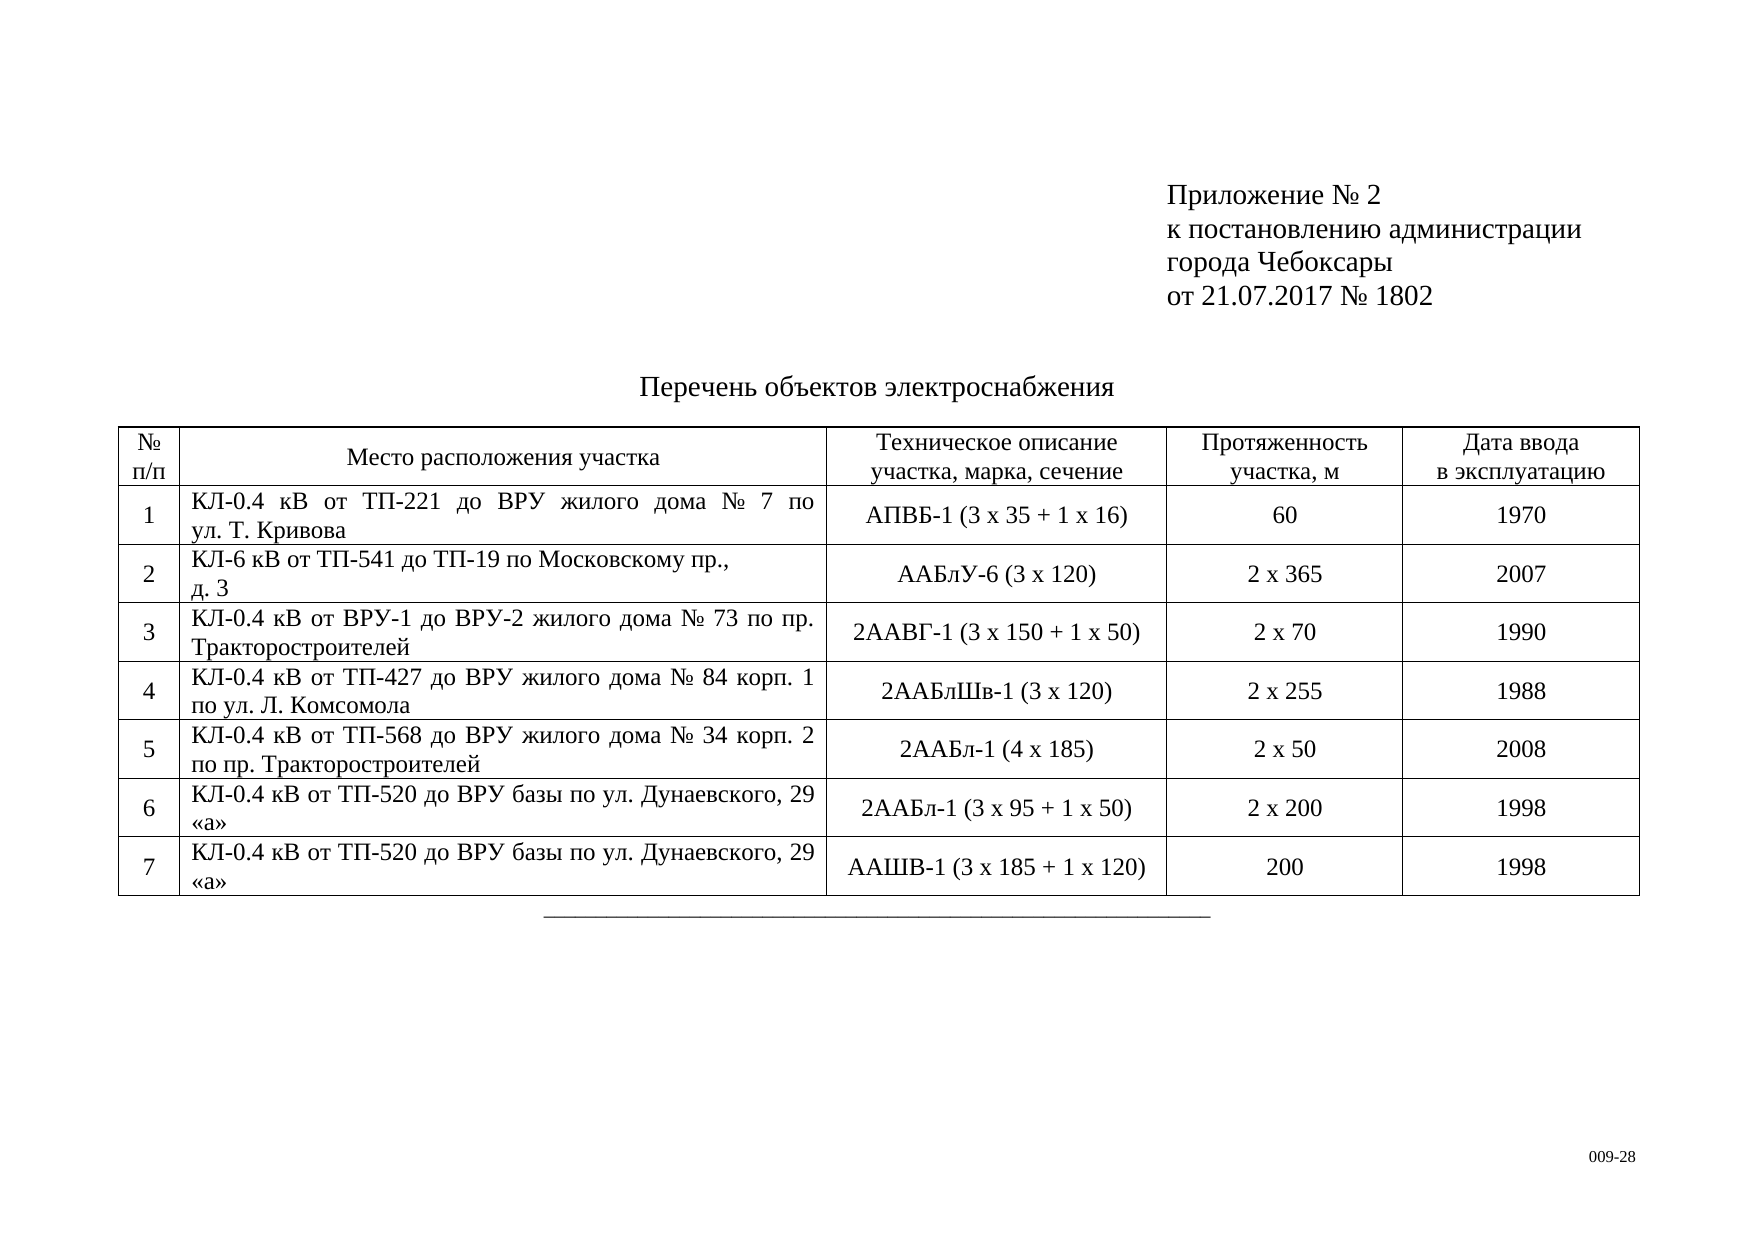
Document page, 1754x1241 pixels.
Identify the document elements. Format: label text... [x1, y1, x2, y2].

text ________________________________________________________________ [118, 896, 1636, 920]
table_header Техническое описание участка, марка, сечение [827, 428, 1166, 485]
subtitle к постановлению администрации [1167, 211, 1636, 244]
table_cell КЛ-0.4 кВ от ТП-427 до ВРУ жилого дома № 84 корп. 1 по ул. Л. Комсомола [180, 662, 826, 719]
table_cell КЛ-0.4 кВ от ВРУ-1 до ВРУ-2 жилого дома № 73 по пр. Тракторостроителей [180, 603, 826, 661]
table_cell АПВБ-1 (3 х 35 + 1 х 16) [827, 486, 1166, 543]
table_cell КЛ-0.4 кВ от ТП-221 до ВРУ жилого дома № 7 по ул. Т. Кривова [180, 486, 826, 543]
table_cell 2 [119, 545, 179, 602]
table_cell 3 [119, 603, 179, 661]
table_cell 4 [119, 662, 179, 719]
table_cell 1 [119, 486, 179, 543]
table_cell 2ААБл-1 (4 х 185) [827, 720, 1166, 778]
table_cell 1970 [1403, 486, 1639, 543]
table_cell 200 [1167, 837, 1402, 895]
table_cell 1998 [1403, 837, 1639, 895]
table_cell 2ААБл-1 (3 х 95 + 1 х 50) [827, 779, 1166, 836]
table_cell 1988 [1403, 662, 1639, 719]
table_header № п/п [119, 428, 179, 485]
subtitle города Чебоксары [1167, 244, 1636, 278]
table_cell ААБлУ-6 (3 х 120) [827, 545, 1166, 602]
table_cell 7 [119, 837, 179, 895]
table_cell 2008 [1403, 720, 1639, 778]
text от 21.07.2017 № 1802 [118, 278, 1636, 311]
table_cell 2ААВГ-1 (3 х 150 + 1 х 50) [827, 603, 1166, 661]
table_cell 2ААБлШв-1 (3 х 120) [827, 662, 1166, 719]
table_cell КЛ-0.4 кВ от ТП-520 до ВРУ базы по ул. Дунаевского, 29 «а» [180, 837, 826, 895]
table_cell 60 [1167, 486, 1402, 543]
table_cell 2 х 255 [1167, 662, 1402, 719]
table_cell 2 х 365 [1167, 545, 1402, 602]
table_cell 2 х 200 [1167, 779, 1402, 836]
table_cell КЛ-0.4 кВ от ТП-520 до ВРУ базы по ул. Дунаевского, 29 «а» [180, 779, 826, 836]
table_cell 2 х 70 [1167, 603, 1402, 661]
table_cell 2 х 50 [1167, 720, 1402, 778]
table_cell КЛ-0.4 кВ от ТП-568 до ВРУ жилого дома № 34 корп. 2 по пр. Тракторостроителей [180, 720, 826, 778]
table_cell ААШВ-1 (3 х 185 + 1 х 120) [827, 837, 1166, 895]
text Перечень объектов электроснабжения [118, 369, 1636, 402]
table_cell 2007 [1403, 545, 1639, 602]
table_cell 6 [119, 779, 179, 836]
subtitle Приложение № 2 [1167, 177, 1636, 211]
table_cell 1990 [1403, 603, 1639, 661]
table_cell 1998 [1403, 779, 1639, 836]
table_header Дата ввода в эксплуатацию [1403, 428, 1639, 485]
table_header Протяженность участка, м [1167, 428, 1402, 485]
table_header Место расположения участка [180, 428, 826, 485]
table_cell КЛ-6 кВ от ТП-541 до ТП-19 по Московскому пр., д. 3 [180, 545, 826, 602]
table_cell 5 [119, 720, 179, 778]
